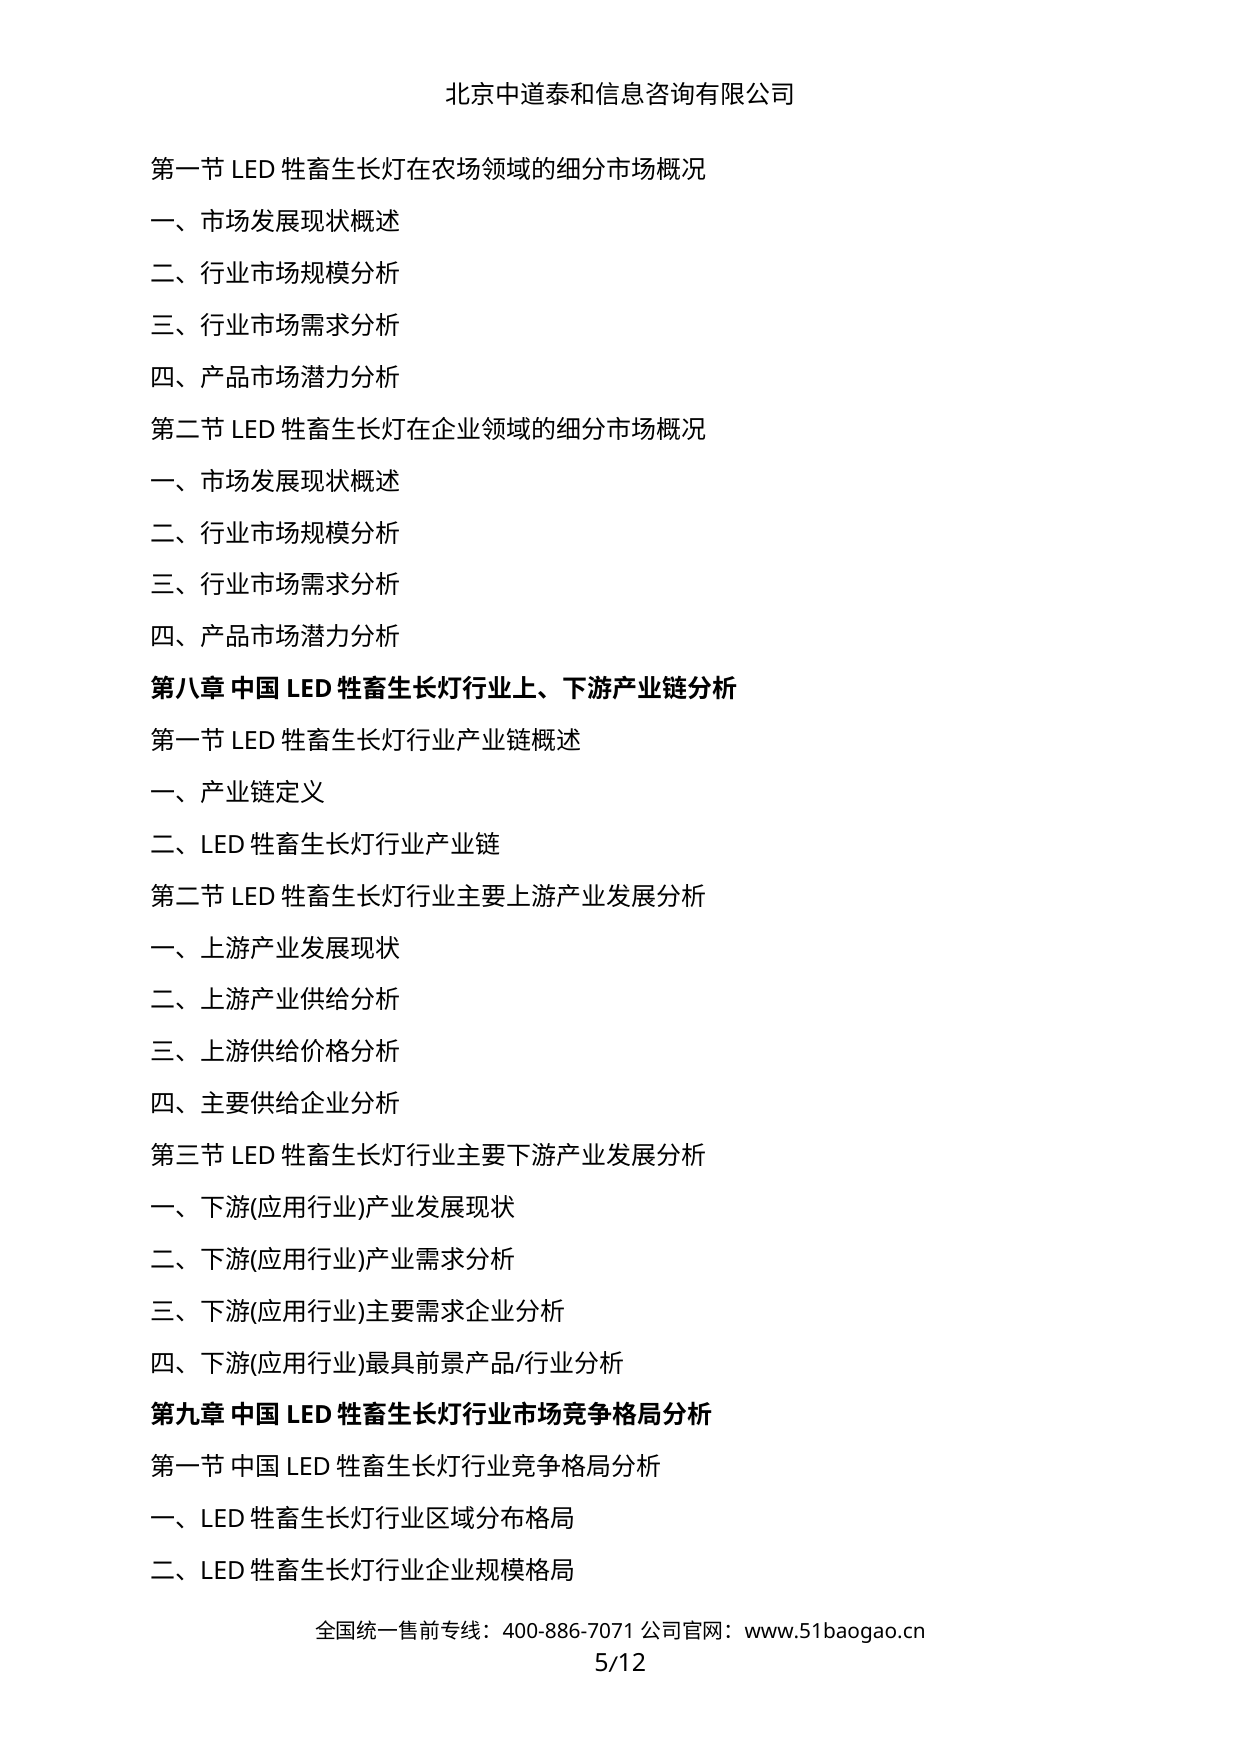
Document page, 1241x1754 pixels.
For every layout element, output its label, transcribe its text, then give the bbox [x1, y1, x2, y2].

text 二、LED牲畜生长灯行业产业链 [150, 824, 1090, 861]
text 三、行业市场需求分析 [150, 565, 1090, 601]
text 一、下游(应用行业)产业发展现状 [150, 1187, 1090, 1224]
text 一、市场发展现状概述 [150, 202, 1090, 238]
text 一、LED牲畜生长灯行业区域分布格局 [150, 1499, 1090, 1535]
text 四、下游(应用行业)最具前景产品/行业分析 [150, 1343, 1090, 1379]
text 一、上游产业发展现状 [150, 928, 1090, 964]
text 第三节 LED牲畜生长灯行业主要下游产业发展分析 [150, 1136, 1090, 1172]
text 第一节 LED牲畜生长灯行业产业链概述 [150, 721, 1090, 757]
text 二、行业市场规模分析 [150, 254, 1090, 290]
text 第二节 LED牲畜生长灯行业主要上游产业发展分析 [150, 876, 1090, 912]
text 第二节 LED牲畜生长灯在企业领域的细分市场概况 [150, 409, 1090, 446]
text 三、行业市场需求分析 [150, 306, 1090, 342]
text 四、主要供给企业分析 [150, 1084, 1090, 1120]
text 二、上游产业供给分析 [150, 980, 1090, 1016]
text 三、上游供给价格分析 [150, 1032, 1090, 1068]
text 二、LED牲畜生长灯行业企业规模格局 [150, 1551, 1090, 1587]
text 第一节 LED牲畜生长灯在农场领域的细分市场概况 [150, 150, 1090, 186]
text 二、下游(应用行业)产业需求分析 [150, 1239, 1090, 1276]
text 一、市场发展现状概述 [150, 461, 1090, 497]
text 四、产品市场潜力分析 [150, 357, 1090, 394]
text 四、产品市场潜力分析 [150, 617, 1090, 653]
text 三、下游(应用行业)主要需求企业分析 [150, 1291, 1090, 1327]
text 一、产业链定义 [150, 772, 1090, 809]
text 第一节 中国LED牲畜生长灯行业竞争格局分析 [150, 1447, 1090, 1483]
text 二、行业市场规模分析 [150, 513, 1090, 549]
text 第八章 中国LED牲畜生长灯行业上、下游产业链分析 [150, 669, 1090, 705]
text 第九章 中国LED牲畜生长灯行业市场竞争格局分析 [150, 1395, 1090, 1431]
